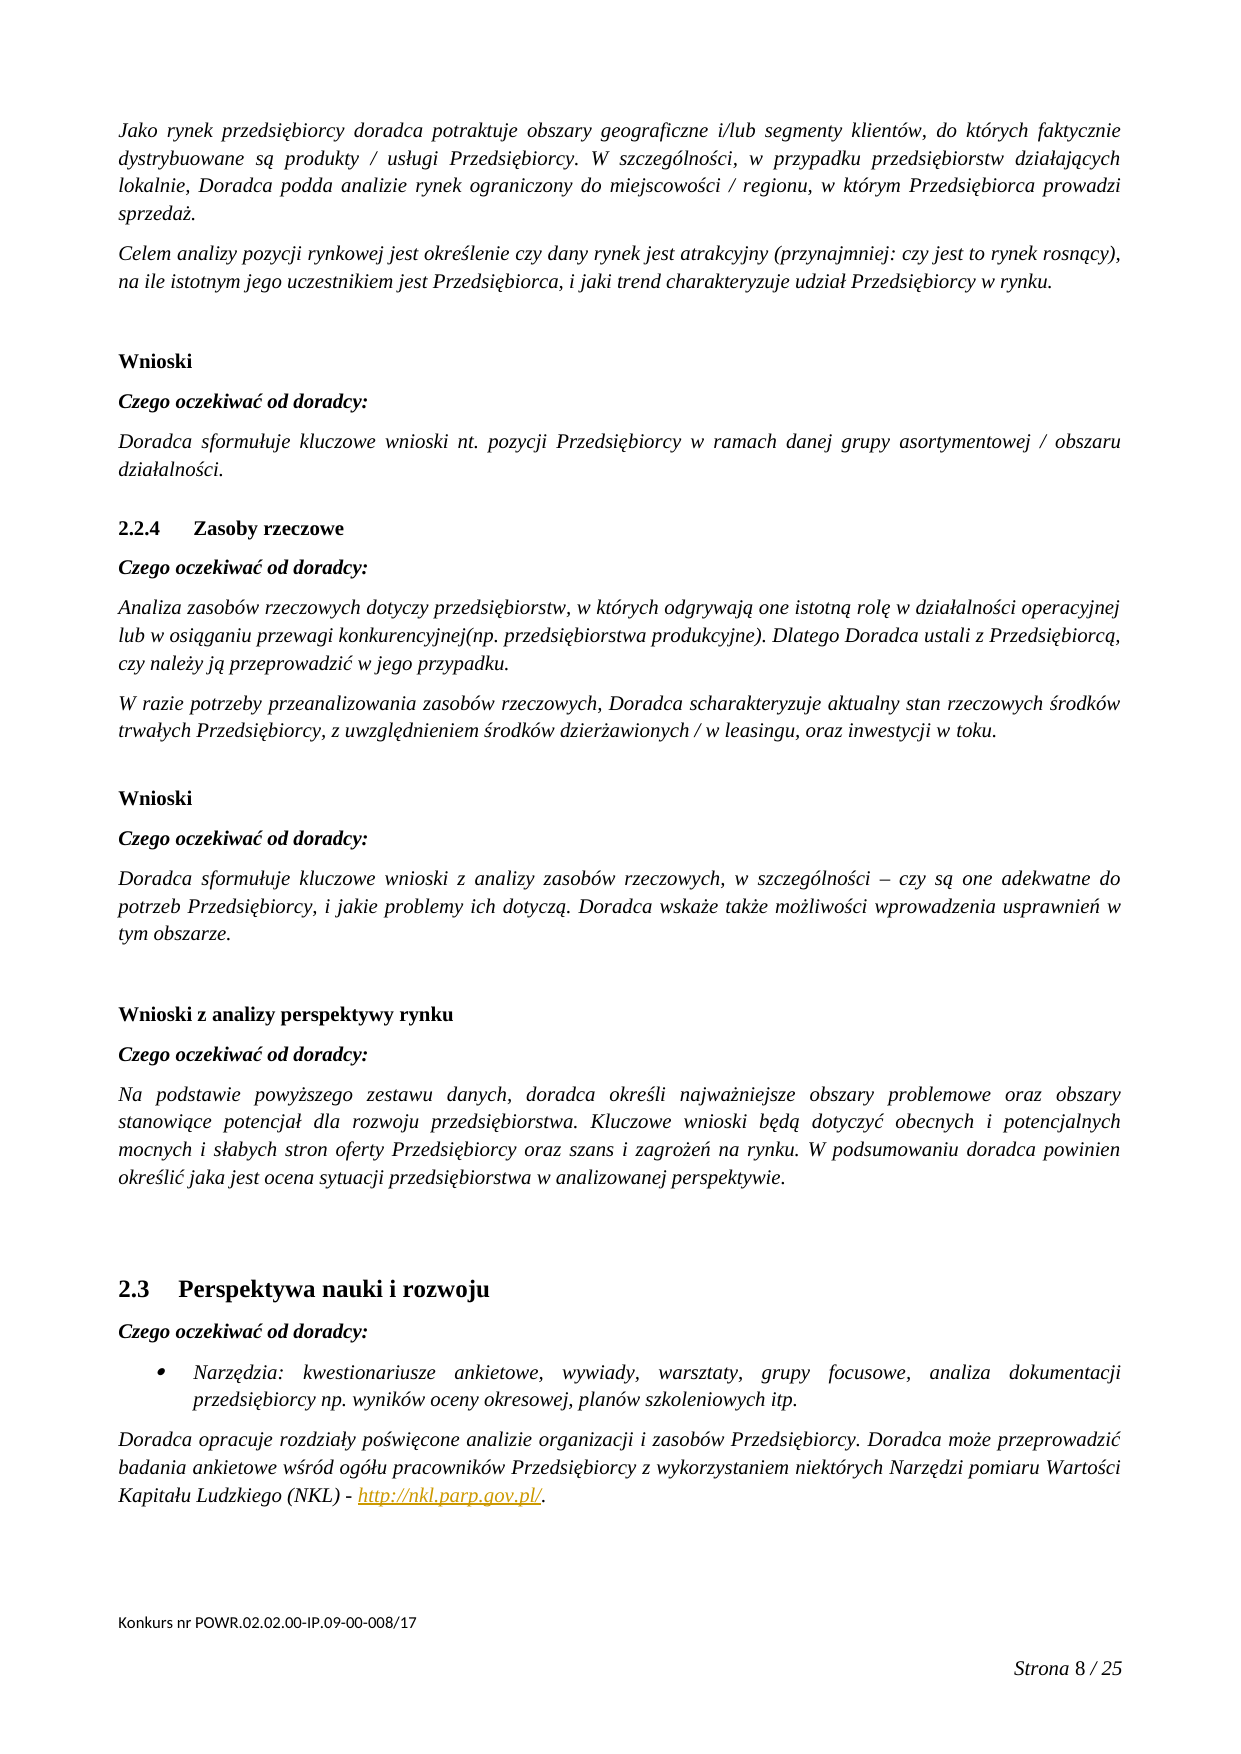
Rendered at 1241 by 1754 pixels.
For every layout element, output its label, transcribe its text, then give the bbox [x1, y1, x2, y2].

text Wnioski [118, 758, 1122, 810]
text W razie potrzeby przeanalizowania zasobów rzeczowych, Doradca scharakteryzuje aktualny stan rzeczowych środków trwałych Przedsiębiorcy, z uwzględnieniem środków dzierżawionych / w leasingu, oraz inwestycji w toku. [118, 691, 1122, 742]
text Celem analizy pozycji rynkowej jest określenie czy dany rynek jest atrakcyjny (przynajmniej: czy jest to rynek rosnący), na ile istotnym jego uczestnikiem jest Przedsiębiorca, i jaki trend charakteryzuje udział Przedsiębiorcy w rynku. [118, 241, 1122, 293]
text Analiza zasobów rzeczowych dotyczy przedsiębiorstw, w których odgrywają one istotną rolę w działalności operacyjnej lub w osiąganiu przewagi konkurencyjnej(np. przedsiębiorstwa produkcyjne). Dlatego Doradca ustali z Przedsiębiorcą, czy należy ją przeprowadzić w jego przypadku. [118, 595, 1122, 674]
text Czego oczekiwać od doradcy: [118, 555, 1122, 579]
text Czego oczekiwać od doradcy: [118, 1042, 1122, 1066]
text Jako rynek przedsiębiorcy doradca potraktuje obszary geograficzne i/lub segmenty klientów, do których faktycznie dystrybuowane są produkty / usługi Przedsiębiorcy. W szczególności, w przypadku przedsiębiorstw działających lokalnie, Doradca podda analizie rynek ograniczony do miejscowości / regionu, w którym Przedsiębiorca prowadzi sprzedaż. [118, 118, 1122, 225]
text Na podstawie powyższego zestawu danych, doradca określi najważniejsze obszary problemowe oraz obszary stanowiące potencjał dla rozwoju przedsiębiorstwa. Kluczowe wnioski będą dotyczyć obecnych i potencjalnych mocnych i słabych stron oferty Przedsiębiorcy oraz szans i zagrożeń na rynku. W podsumowaniu doradca powinien określić jaka jest ocena sytuacji przedsiębiorstwa w analizowanej perspektywie. [118, 1082, 1122, 1189]
list Narzędzia: kwestionariusze ankietowe, wywiady, warsztaty, grupy focusowe, analiza dokumentacji przedsiębiorcy np. wyników oceny okresowej, planów szkoleniowych itp. [156, 1359, 1122, 1411]
text Doradca opracuje rozdziały poświęcone analizie organizacji i zasobów Przedsiębiorcy. Doradca może przeprowadzić badania ankietowe wśród ogółu pracowników Przedsiębiorcy z wykorzystaniem niektórych Narzędzi pomiaru Wartości Kapitału Ludzkiego (NKL) - http://nkl.parp.gov.pl/. [118, 1427, 1122, 1507]
text Doradca sformułuje kluczowe wnioski nt. pozycji Przedsiębiorcy w ramach danej grupy asortymentowej / obszaru działalności. [118, 429, 1122, 481]
text Czego oczekiwać od doradcy: [118, 1319, 1122, 1343]
subtitle Perspektywa nauki i rozwoju [118, 1274, 1122, 1303]
text Czego oczekiwać od doradcy: [118, 389, 1122, 413]
text Czego oczekiwać od doradcy: [118, 826, 1122, 850]
text Wnioski [118, 349, 1122, 373]
text Wnioski z analizy perspektywy rynku [118, 1002, 1122, 1026]
text Doradca sformułuje kluczowe wnioski z analizy zasobów rzeczowych, w szczególności – czy są one adekwatne do potrzeb Przedsiębiorcy, i jakie problemy ich dotyczą. Doradca wskaże także możliwości wprowadzenia usprawnień w tym obszarze. [118, 866, 1122, 945]
subtitle Zasoby rzeczowe [118, 516, 1122, 539]
